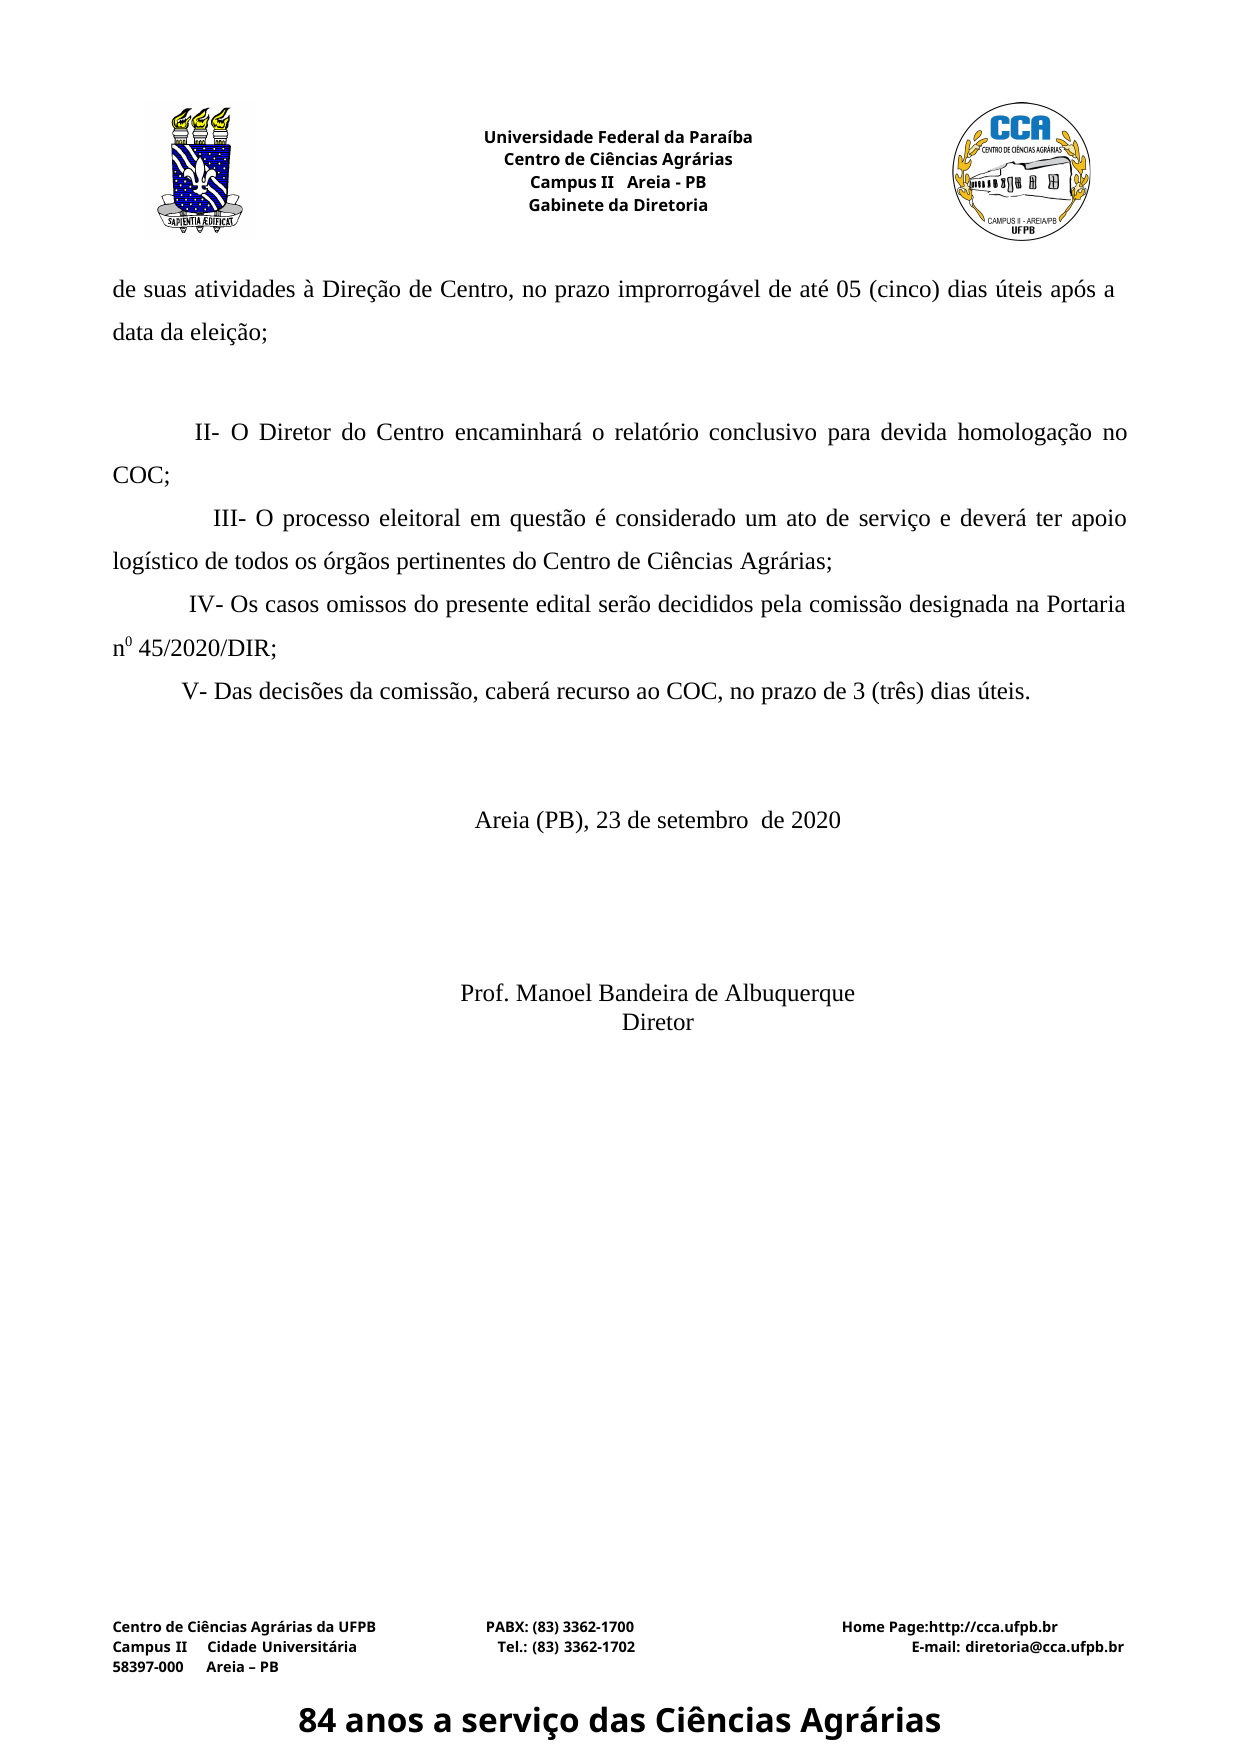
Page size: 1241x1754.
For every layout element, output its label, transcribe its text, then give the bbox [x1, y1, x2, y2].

text Prof. Manoel Bandeira de Albuquerque [112, 978, 1128, 1007]
text II- O Diretor do Centro encaminhará o relatório conclusivo para devida homologação no COC; [112, 417, 1128, 489]
text IV- Os casos omissos do presente edital serão decididos pela comissão designada na Portaria n0 45/2020/DIR; [112, 589, 1128, 661]
text III- O processo eleitoral em questão é considerado um ato de serviço e deverá ter apoio logístico de todos os órgãos pertinentes do Centro de Ciências Agrárias; [112, 503, 1128, 575]
text V- Das decisões da comissão, caberá recurso ao COC, no prazo de 3 (três) dias úteis. [112, 676, 1128, 705]
text Diretor [112, 1007, 1128, 1036]
picture [952, 102, 1091, 241]
text Areia (PB), 23 de setembro de 2020 [112, 806, 1128, 834]
